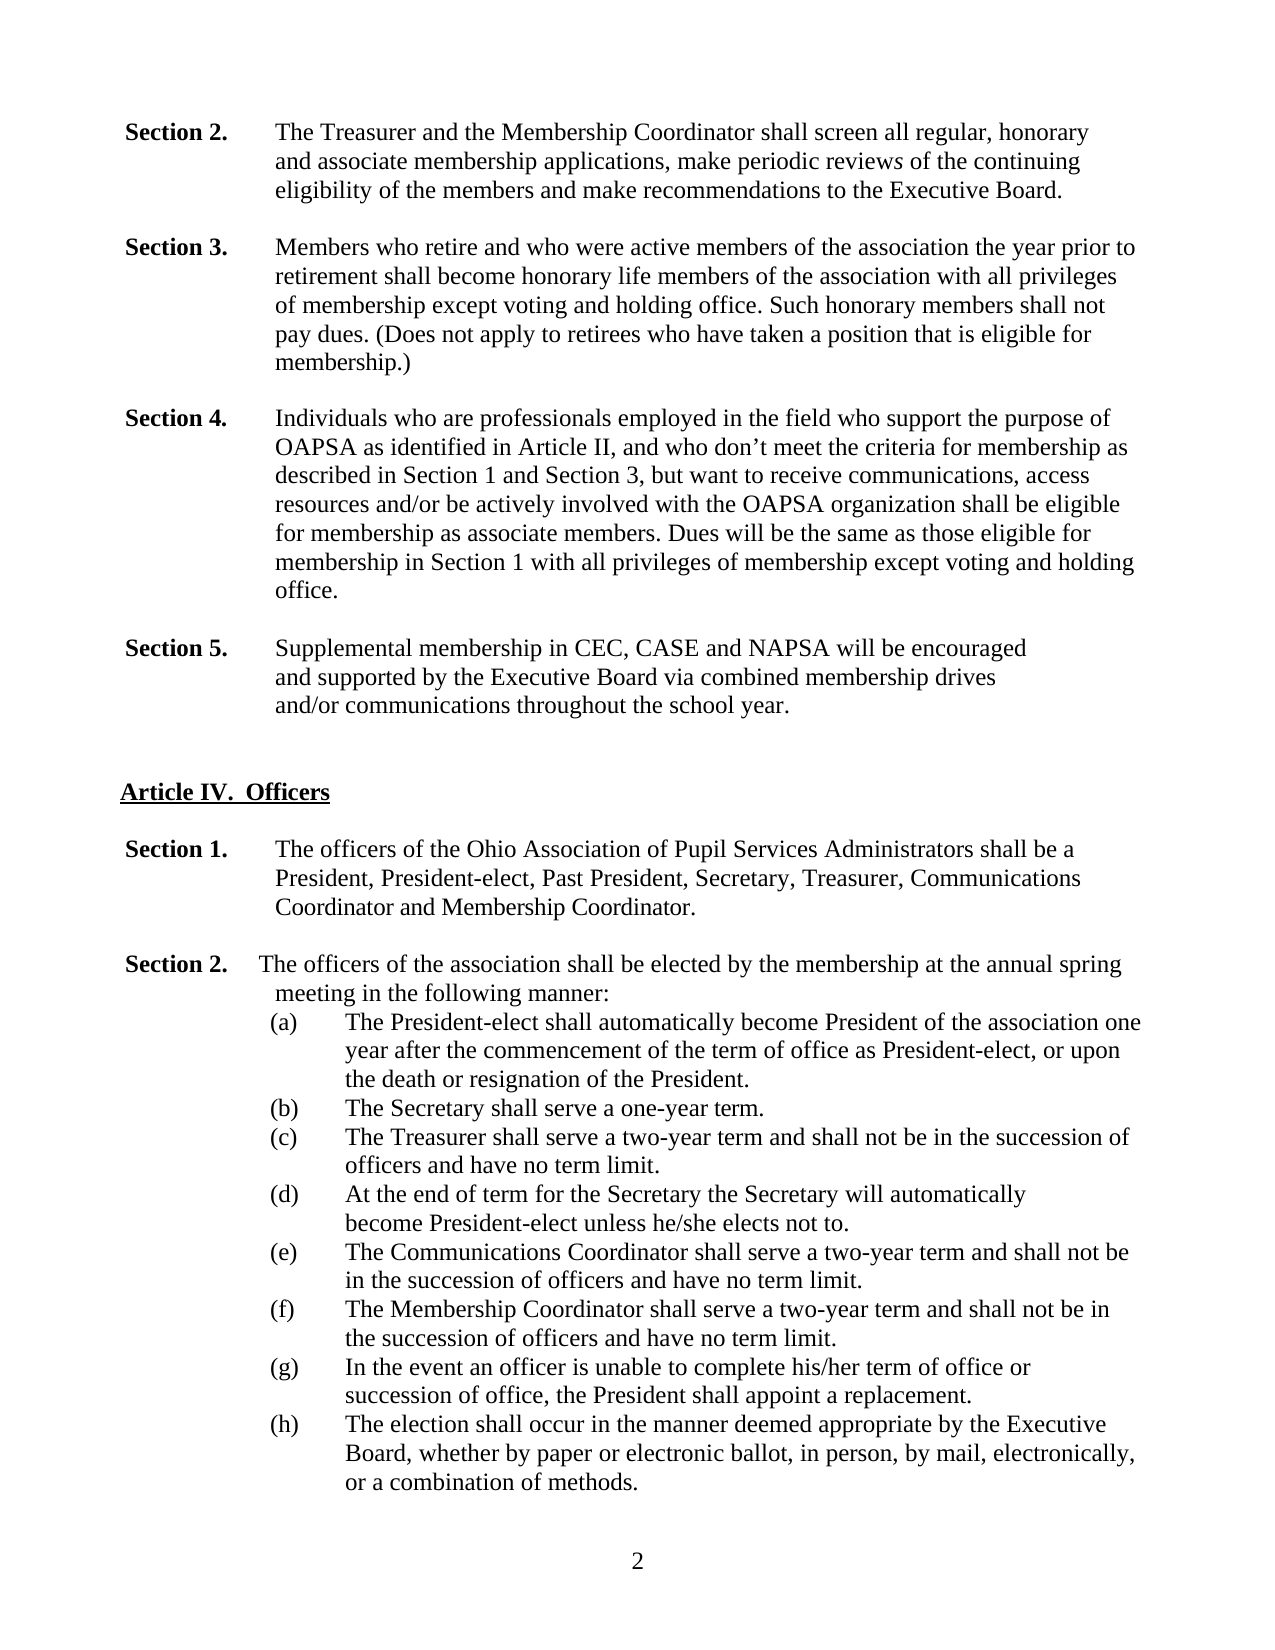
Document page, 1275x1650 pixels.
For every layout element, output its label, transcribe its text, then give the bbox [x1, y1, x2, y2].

list The Communications Coordinator shall serve a two-year term and shall not be in the succession of officers and have no term limit. [270, 1237, 1143, 1294]
text Section 1. The officers of the Ohio Association of Pupil Services Administrators shall be a President, President-elect, Past President, Secretary, Treasurer, Communications Coordinator and Membership Coordinator. [125, 834, 1118, 920]
list The Treasurer shall serve a two-year term and shall not be in the succession of officers and have no term limit. [270, 1122, 1130, 1179]
list The election shall occur in the manner deemed appropriate by the Executive Board, whether by paper or electronic ballot, in person, by mail, electronically, or a combination of methods. [270, 1409, 1135, 1496]
list At the end of term for the Secretary the Secretary will automatically become President-elect unless he/she elects not to. [270, 1179, 1109, 1237]
list The Membership Coordinator shall serve a two-year term and shall not be in the succession of officers and have no term limit. [270, 1294, 1143, 1352]
list In the event an officer is unable to complete his/her term of office or succession of office, the President shall appoint a replacement. [270, 1352, 1143, 1409]
list The Secretary shall serve a one-year term. [270, 1093, 1167, 1122]
text Section 2. The Treasurer and the Membership Coordinator shall screen all regular, honorary and associate membership applications, make periodic reviews of the continuing eligibility of the members and make recommendations to the Executive Board. [125, 117, 1103, 204]
text Section 5. Supplemental membership in CEC, CASE and NAPSA will be encouraged and supported by the Executive Board via combined membership drives and/or communications throughout the school year. [125, 633, 1063, 719]
text Section 2. The officers of the association shall be elected by the membership at the annual spring meeting in the following manner: [125, 949, 1122, 1007]
list The President-elect shall automatically become President of the association one year after the commencement of the term of office as President-elect, or upon the death or resignation of the President. [270, 1007, 1141, 1093]
text Article IV. Officers [120, 777, 1167, 806]
text Section 4. Individuals who are professionals employed in the field who support the purpose of OAPSA as identified in Article II, and who don’t meet the criteria for membership as described in Section 1 and Section 3, but want to receive communications, access resources and/or be actively involved with the OAPSA organization shall be eligible for membership as associate members. Dues will be the same as those eligible for membership in Section 1 with all privileges of membership except voting and holding office. [125, 403, 1149, 604]
text Section 3. Members who retire and who were active members of the association the year prior to retirement shall become honorary life members of the association with all privileges of membership except voting and holding office. Such honorary members shall not pay dues. (Does not apply to retirees who have taken a position that is eligible for membership.) [125, 232, 1139, 376]
